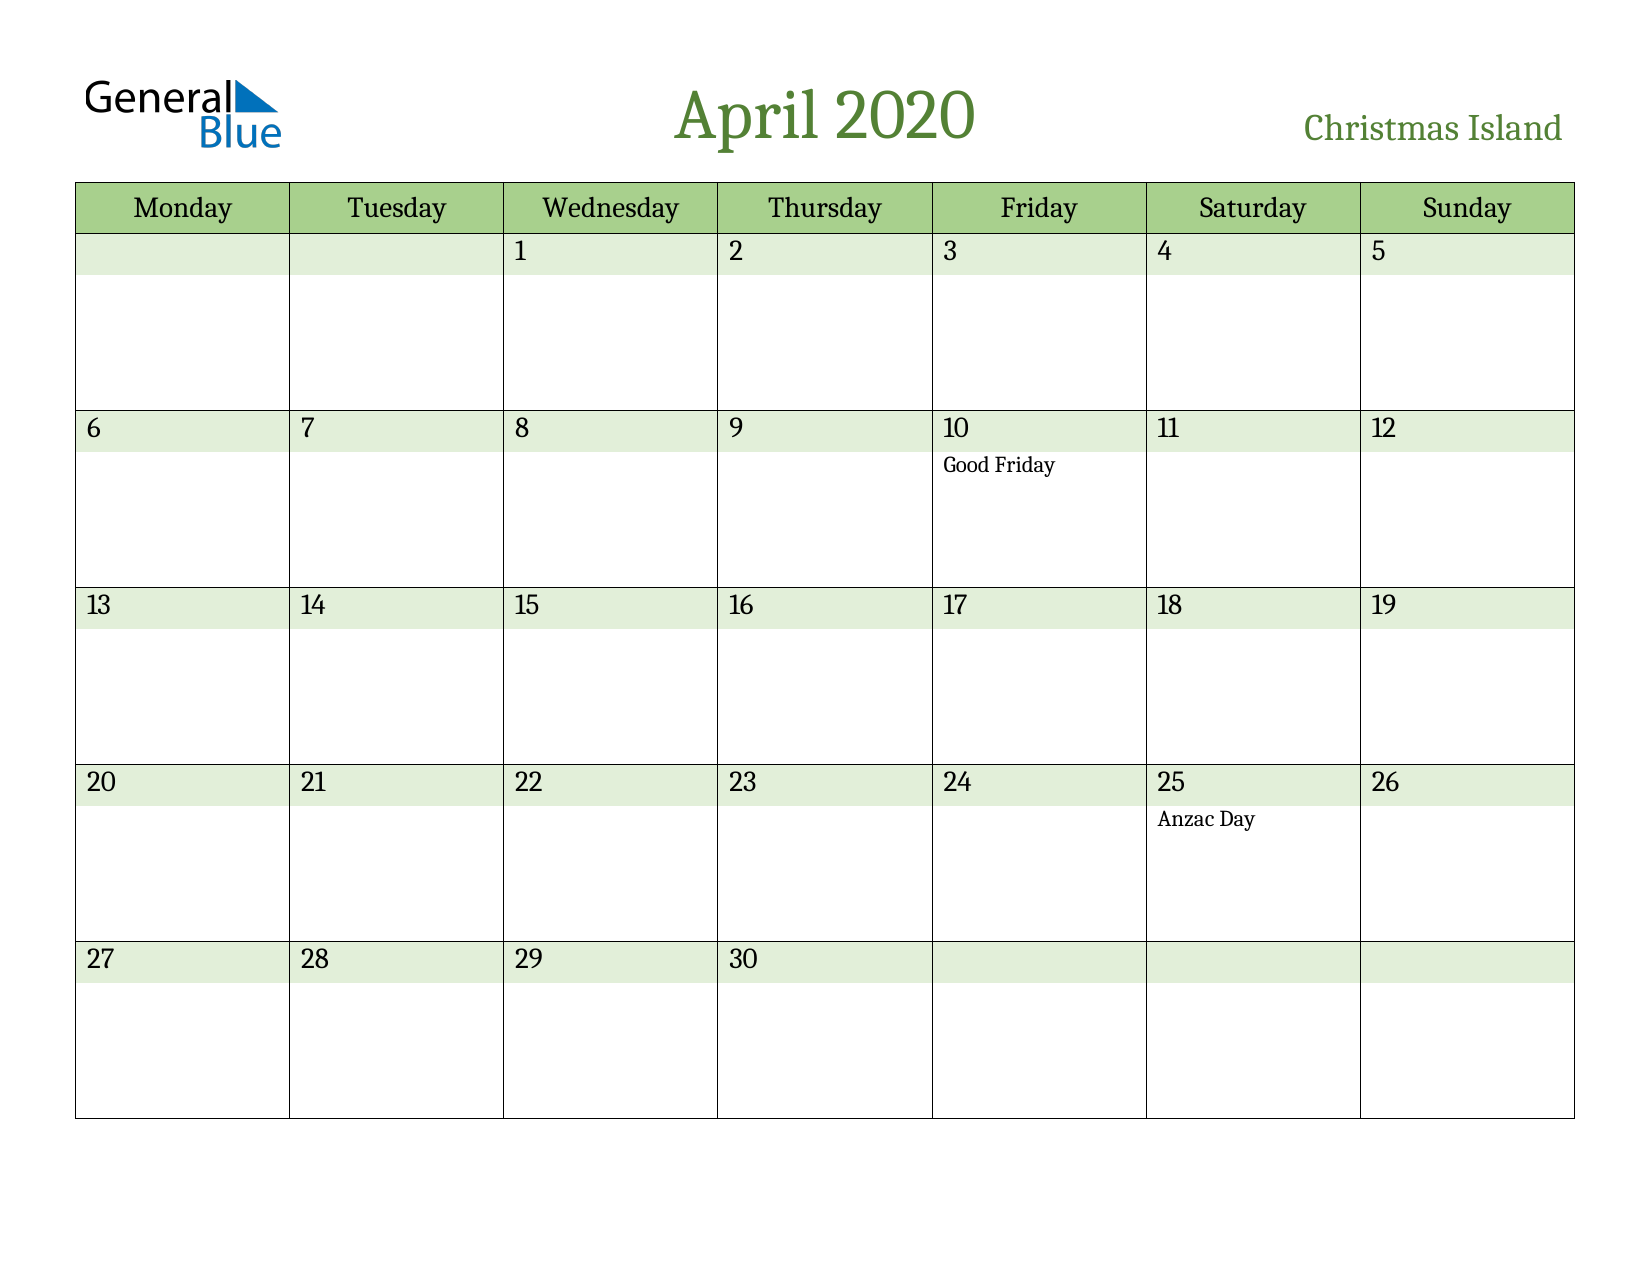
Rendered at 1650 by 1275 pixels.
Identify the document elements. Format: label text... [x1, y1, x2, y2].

table_cell 2 [718, 234, 932, 275]
table_cell 5 [1361, 234, 1574, 275]
table_cell [718, 452, 932, 587]
table_cell [933, 942, 1146, 983]
table_cell [718, 806, 932, 941]
table_cell Good Friday [933, 452, 1146, 587]
table_cell 12 [1361, 411, 1574, 452]
table_header [76, 75, 503, 182]
table_cell [76, 234, 289, 275]
table_cell 19 [1361, 588, 1574, 629]
table_cell 10 [933, 411, 1146, 452]
table_cell 7 [290, 411, 503, 452]
table_cell 21 [290, 765, 503, 806]
table_cell [718, 983, 932, 1118]
table_cell 29 [504, 942, 717, 983]
table_header April 2020 [504, 75, 1146, 182]
table_cell 15 [504, 588, 717, 629]
table_cell [718, 275, 932, 410]
table_cell 14 [290, 588, 503, 629]
table_cell 6 [76, 411, 289, 452]
table_cell [1361, 275, 1574, 410]
table_header Christmas Island [1146, 75, 1574, 182]
table_cell [504, 983, 717, 1118]
table_cell [290, 234, 503, 275]
table_cell Anzac Day [1147, 806, 1360, 941]
table_cell 11 [1147, 411, 1360, 452]
table_cell [1147, 983, 1360, 1118]
table_cell [1147, 629, 1360, 764]
table_cell 8 [504, 411, 717, 452]
table_cell [933, 983, 1146, 1118]
table_cell [504, 806, 717, 941]
table_cell [1361, 629, 1574, 764]
table_cell Thursday [718, 183, 932, 233]
table_cell Wednesday [504, 183, 717, 233]
table_cell Tuesday [290, 183, 503, 233]
table_cell 26 [1361, 765, 1574, 806]
table_cell Sunday [1361, 183, 1574, 233]
table_cell 25 [1147, 765, 1360, 806]
table_cell 18 [1147, 588, 1360, 629]
table_cell [1147, 942, 1360, 983]
table_cell [504, 629, 717, 764]
table_cell [1147, 275, 1360, 410]
table_cell [290, 806, 503, 941]
table_cell [1361, 806, 1574, 941]
table_cell 23 [718, 765, 932, 806]
table_cell Friday [933, 183, 1146, 233]
table_cell 20 [76, 765, 289, 806]
table_cell [290, 629, 503, 764]
table_cell [76, 452, 289, 587]
table_cell [504, 452, 717, 587]
table_cell [1361, 942, 1574, 983]
table_cell [933, 275, 1146, 410]
table_cell 30 [718, 942, 932, 983]
table_cell [76, 806, 289, 941]
table_cell [1361, 452, 1574, 587]
table_cell 1 [504, 234, 717, 275]
table_cell [290, 983, 503, 1118]
table_cell 24 [933, 765, 1146, 806]
table_cell 22 [504, 765, 717, 806]
table_cell [933, 806, 1146, 941]
table_cell Saturday [1147, 183, 1360, 233]
table_cell [1361, 983, 1574, 1118]
table_cell [290, 452, 503, 587]
table_cell 27 [76, 942, 289, 983]
table_cell [718, 629, 932, 764]
table_cell 4 [1147, 234, 1360, 275]
table_cell [76, 275, 289, 410]
table_cell [1147, 452, 1360, 587]
picture [86, 80, 281, 148]
table_cell Monday [76, 183, 289, 233]
table_cell 13 [76, 588, 289, 629]
table_cell [290, 275, 503, 410]
table_cell [933, 629, 1146, 764]
table_cell [76, 629, 289, 764]
table_cell 16 [718, 588, 932, 629]
table_cell 17 [933, 588, 1146, 629]
table_cell [504, 275, 717, 410]
table_cell 3 [933, 234, 1146, 275]
table_cell 28 [290, 942, 503, 983]
table_cell [76, 983, 289, 1118]
table_cell 9 [718, 411, 932, 452]
